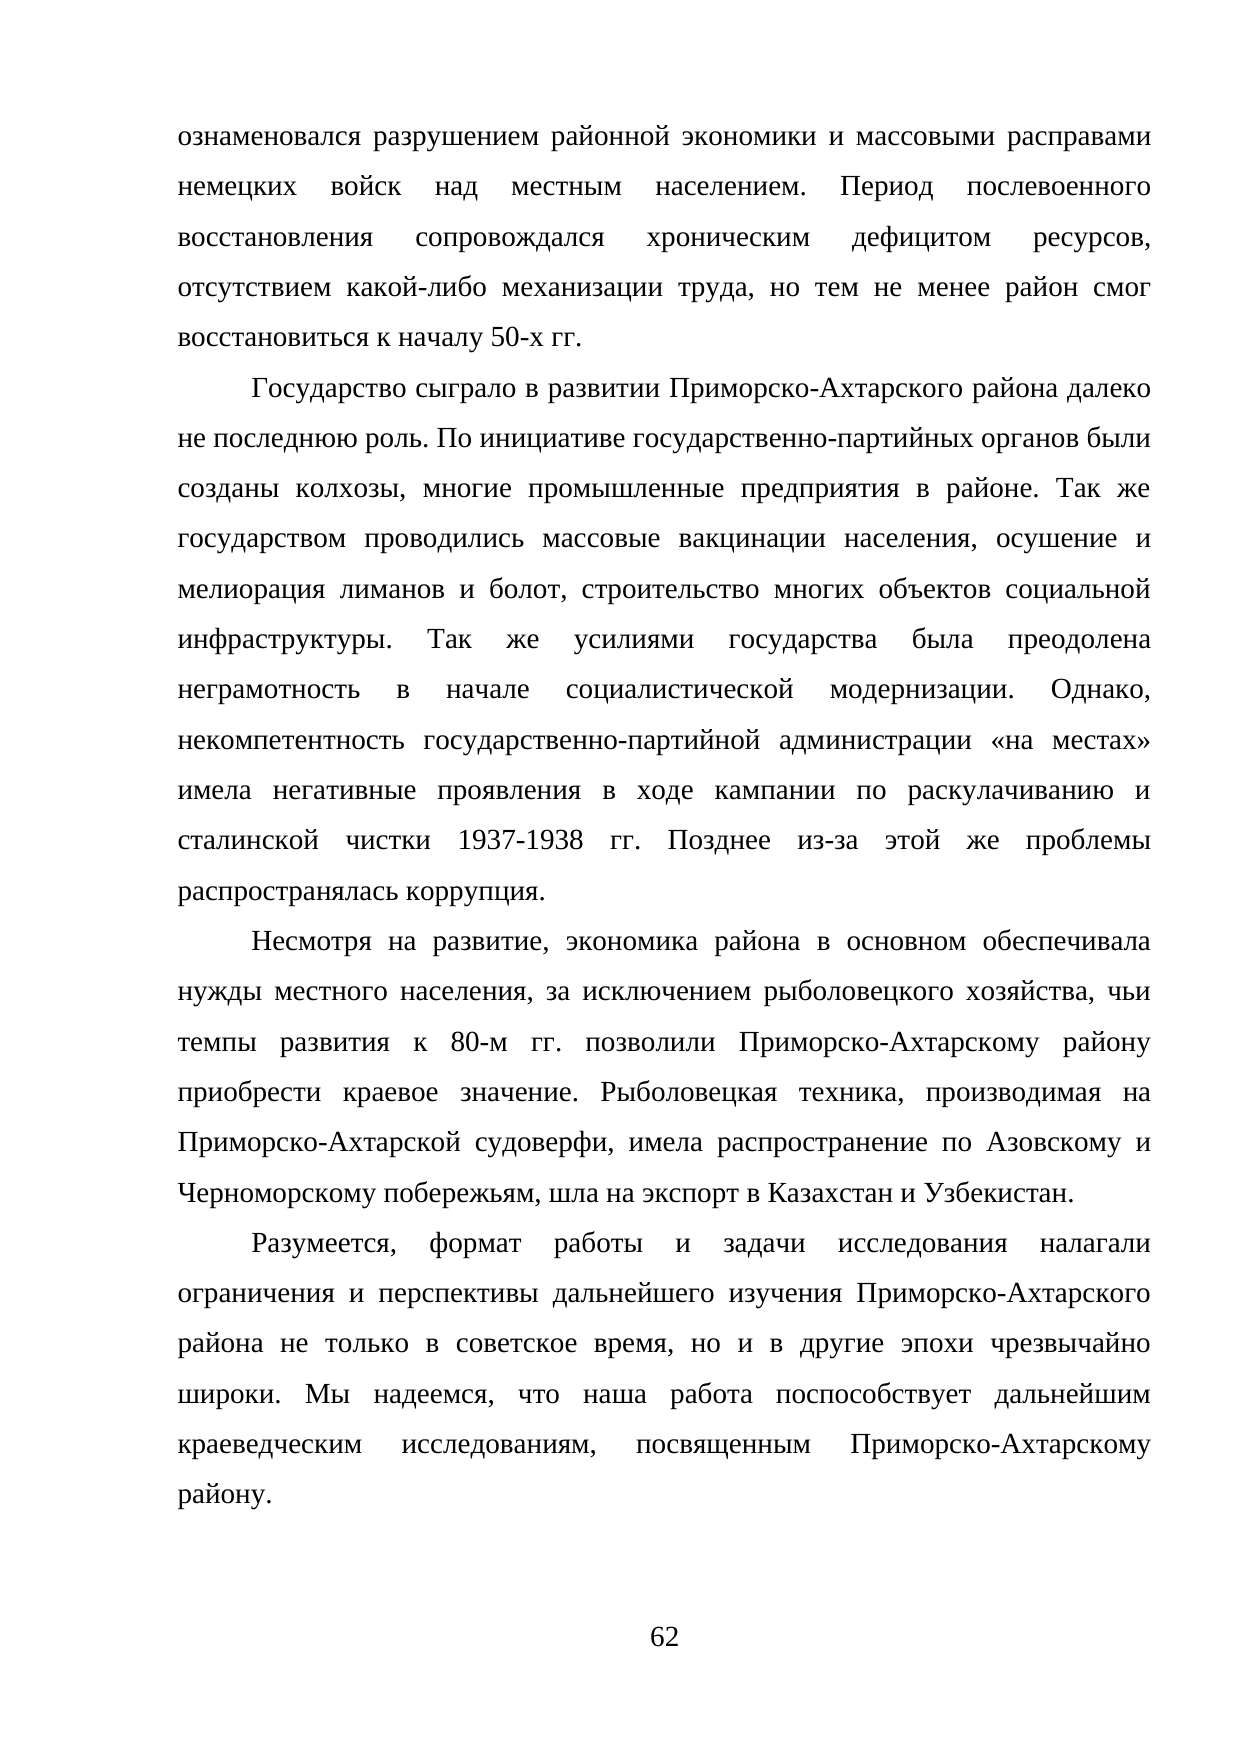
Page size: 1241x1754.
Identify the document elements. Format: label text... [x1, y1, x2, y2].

text Государство сыграло в развитии Приморско-Ахтарского района далеко не последнюю роль. По инициативе государственно-партийных органов были созданы колхозы, многие промышленные предприятия в районе. Так же государством проводились массовые вакцинации населения, осушение и мелиорация лиманов и болот, строительство многих объектов социальной инфраструктуры. Так же усилиями государства была преодолена неграмотность в начале социалистической модернизации. Однако, некомпетентность государственно-партийной администрации «на местах» имела негативные проявления в ходе кампании по раскулачиванию и сталинской чистки 1937-1938 гг. Позднее из-за этой же проблемы распространялась коррупция. [177, 370, 1152, 906]
text Несмотря на развитие, экономика района в основном обеспечивала нужды местного населения, за исключением рыболовецкого хозяйства, чьи темпы развития к 80-м гг. позволили Приморско-Ахтарскому району приобрести краевое значение. Рыболовецкая техника, производимая на Приморско-Ахтарской судоверфи, имела распространение по Азовскому и Черноморскому побережьям, шла на экспорт в Казахстан и Узбекистан. [177, 923, 1152, 1208]
text Разумеется, формат работы и задачи исследования налагали ограничения и перспективы дальнейшего изучения Приморско-Ахтарского района не только в советское время, но и в другие эпохи чрезвычайно широки. Мы надеемся, что наша работа поспособствует дальнейшим краеведческим исследованиям, посвященным Приморско-Ахтарскому району. [177, 1225, 1152, 1510]
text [177, 118, 1152, 353]
